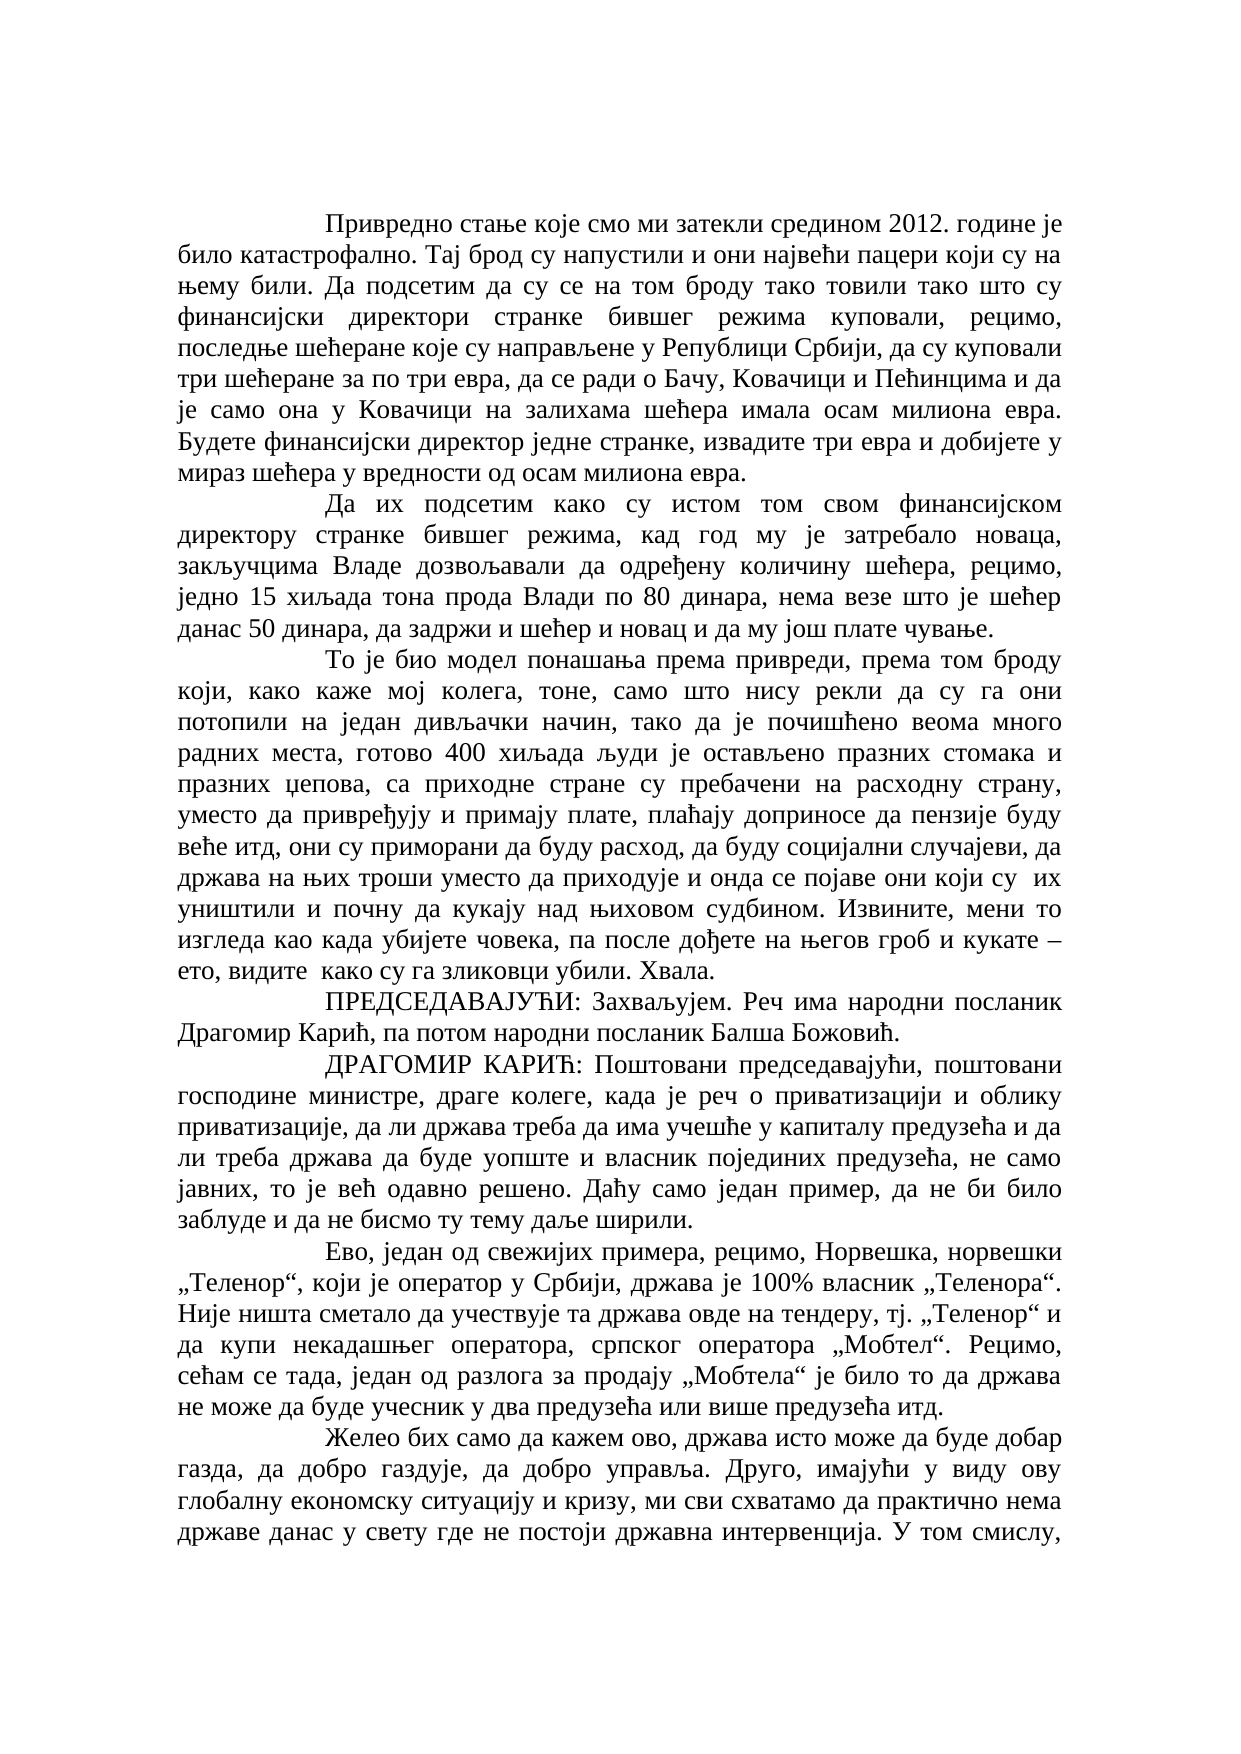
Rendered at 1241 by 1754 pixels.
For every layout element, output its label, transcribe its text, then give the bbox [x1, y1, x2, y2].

text Да их подсетим како су истом том свом финансијском директору странке бившег режима, кад год му је затребало новаца, закључцима Владе дозвољавали да одређену количину шећера, рецимо, једно 15 хиљада тона прода Влади по 80 динара, нема везе што је шећер данас 50 динара, да задржи и шећер и новац и да му још плате чување. [177, 487, 1063, 643]
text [177, 1421, 1063, 1546]
text ДРАГОМИР КАРИЋ: Поштовани председавајући, поштовани господине министре, драге колеге, када је реч о приватизацији и облику приватизације, да ли држава треба да има учешће у капиталу предузећа и да ли треба држава да буде уопште и власник појединих предузећа, не само јавних, то је већ одавно решено. Даћу само један пример, да не би било заблуде и да не бисмо ту тему даље ширили. [177, 1048, 1063, 1234]
text То је био модел понашања према привреди, према том броду који, како каже мој колега, тоне, само што нису рекли да су га они потопили на један дивљачки начин, тако да је почишћено веома много радних места, готово 400 хиљада људи је остављено празних стомака и празних џепова, са приходне стране су пребачени на расходну страну, уместо да привређују и примају плате, плаћају доприносе да пензије буду веће итд, они су приморани да буду расход, да буду социјални случајеви, да држава на њих троши уместо да приходује и онда се појаве они који су их уништили и почну да кукају над њиховом судбином. Извините, мени то изгледа као када убијете човека, па после дођете на његов гроб и кукате – ето, видите како су га зликовци убили. Хвала. [177, 643, 1063, 985]
text Ево, један од свежијих примера, рецимо, Норвешка, норвешки „Теленор“, који је оператор у Србији, држава је 100% власник „Теленора“. Није ништа сметало да учествује та држава овде на тендеру, тј. „Теленор“ и да купи некадашњег оператора, српског оператора „Мобтел“. Рецимо, сећам се тада, један од разлога за продају „Мобтела“ је било то да држава не може да буде учесник у два предузећа или више предузећа итд. [177, 1234, 1063, 1421]
text Привредно стање које смо ми затекли средином 2012. године је било катастрофално. Тај брод су напустили и они највећи пацери који су на њему били. Да подсетим да су се на том броду тако товили тако што су финансијски директори странке бившег режима куповали, рецимо, последње шећеране које су направљене у Републици Србији, да су куповали три шећеране за по три евра, да се ради о Бачу, Ковачици и Пећинцима и да је само она у Ковачици на залихама шећера имала осам милиона евра. Будете финансијски директор једне странке, извадите три евра и добијете у мираз шећера у вредности од осам милиона евра. [177, 207, 1063, 487]
text ПРЕДСЕДАВАЈУЋИ: Захваљујем. Реч има народни посланик Драгомир Карић, па потом народни посланик Балша Божовић. [177, 985, 1063, 1048]
